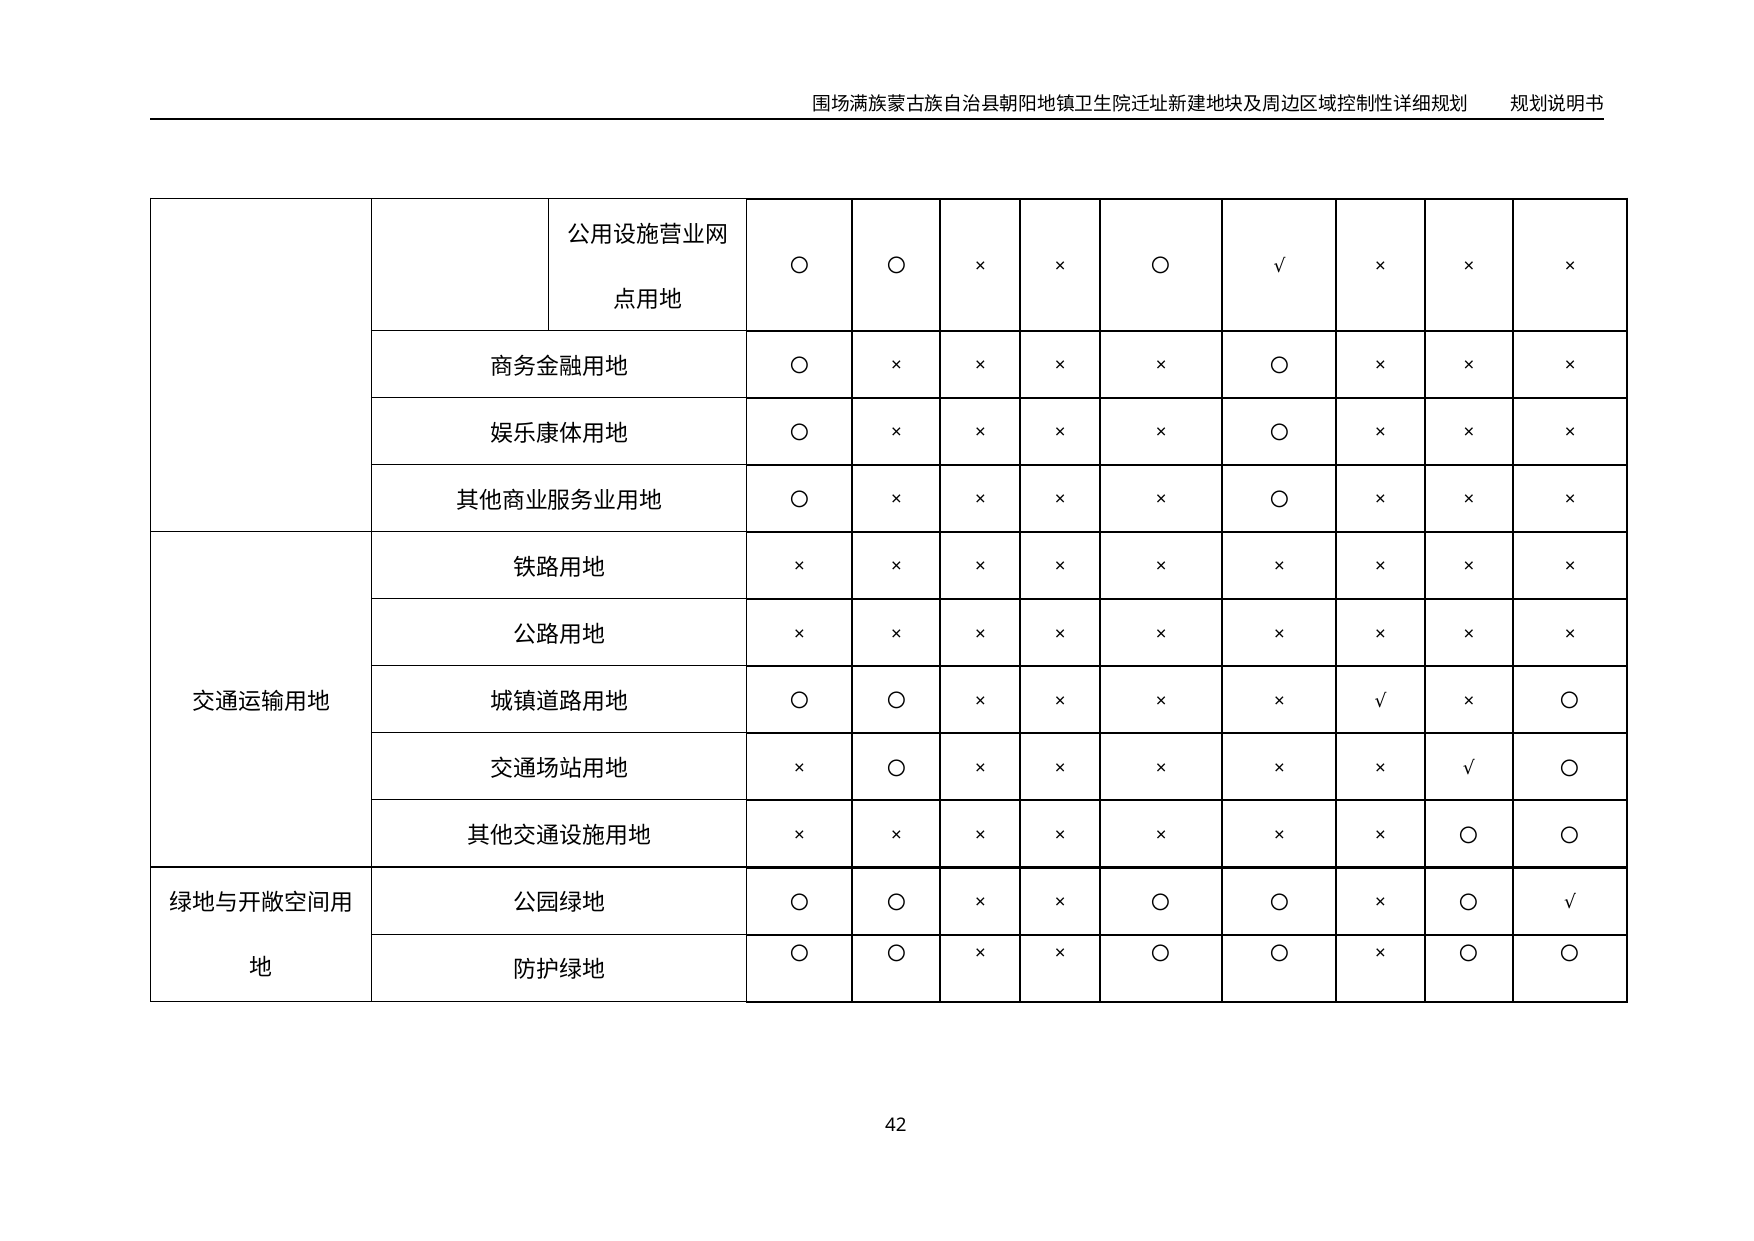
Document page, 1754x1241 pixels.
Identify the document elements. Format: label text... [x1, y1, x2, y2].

table_cell × [853, 399, 939, 464]
table_cell × [941, 200, 1019, 330]
table_cell × [1337, 466, 1424, 531]
table_cell 〇 [1514, 936, 1626, 1001]
table_cell × [853, 600, 939, 665]
table_cell 其他交通设施用地 [372, 800, 746, 866]
table_cell × [1101, 399, 1221, 464]
table_cell × [941, 533, 1019, 598]
table_cell √ [1337, 667, 1424, 732]
table_cell × [1514, 332, 1626, 397]
table_cell × [1223, 801, 1335, 866]
table_cell 〇 [747, 399, 851, 464]
table_cell × [1337, 533, 1424, 598]
table_cell 〇 [1101, 869, 1221, 933]
table_cell × [1514, 399, 1626, 464]
table_cell × [1337, 869, 1424, 933]
table_cell × [853, 801, 939, 866]
table_cell 〇 [747, 667, 851, 732]
table_cell × [1426, 332, 1512, 397]
table_cell × [1223, 533, 1335, 598]
table_cell × [1337, 801, 1424, 866]
table_cell 〇 [1101, 936, 1221, 1001]
table_cell × [1021, 869, 1099, 933]
table_cell 〇 [1223, 332, 1335, 397]
table_cell × [1101, 667, 1221, 732]
table_cell × [1101, 466, 1221, 531]
table_cell 其他商业服务业用地 [372, 465, 746, 531]
table_cell 〇 [1223, 936, 1335, 1001]
table_cell × [1426, 466, 1512, 531]
table_cell × [941, 801, 1019, 866]
table_cell × [1223, 734, 1335, 799]
table_cell × [1021, 936, 1099, 1001]
table_cell × [853, 533, 939, 598]
table_cell 〇 [1223, 466, 1335, 531]
table_cell × [1337, 600, 1424, 665]
table_cell × [1426, 600, 1512, 665]
table_cell × [1021, 667, 1099, 732]
table_cell 〇 [747, 869, 851, 933]
table_cell × [1337, 734, 1424, 799]
table_cell √ [1426, 734, 1512, 799]
table_cell × [1426, 533, 1512, 598]
table_cell × [941, 600, 1019, 665]
table_cell × [941, 734, 1019, 799]
table_cell × [1101, 801, 1221, 866]
table_cell 铁路用地 [372, 532, 746, 598]
table_cell 〇 [853, 667, 939, 732]
table_cell √ [1223, 200, 1335, 330]
table_cell × [1021, 600, 1099, 665]
table_cell 〇 [1101, 200, 1221, 330]
table_cell × [941, 667, 1019, 732]
table_cell × [1337, 399, 1424, 464]
table_cell 〇 [853, 936, 939, 1001]
table_cell × [1426, 667, 1512, 732]
table_cell 〇 [747, 466, 851, 531]
table_cell 防护绿地 [372, 935, 746, 1001]
table_cell 绿地与开敞空间用地 [151, 868, 371, 1001]
table_cell × [1101, 533, 1221, 598]
table_cell × [853, 466, 939, 531]
table_cell 〇 [747, 936, 851, 1001]
table_cell √ [1514, 869, 1626, 933]
table_cell × [1021, 332, 1099, 397]
table_cell 〇 [1426, 869, 1512, 933]
table_cell × [1514, 200, 1626, 330]
table_cell 〇 [853, 734, 939, 799]
table_cell × [1426, 399, 1512, 464]
table_cell × [1021, 801, 1099, 866]
table_cell × [1101, 600, 1221, 665]
table_cell × [1426, 200, 1512, 330]
table_cell 〇 [747, 200, 851, 330]
table_cell 交通运输用地 [151, 532, 371, 866]
table_cell 公用设施营业网点用地 [549, 199, 746, 330]
table_cell 〇 [1223, 869, 1335, 933]
table_cell × [1514, 466, 1626, 531]
table_cell × [747, 600, 851, 665]
table_cell × [1514, 533, 1626, 598]
table_cell × [1337, 200, 1424, 330]
table_cell 〇 [853, 869, 939, 933]
table_cell × [1021, 399, 1099, 464]
table_cell 〇 [1514, 734, 1626, 799]
table_cell 〇 [1426, 801, 1512, 866]
table_cell 〇 [1426, 936, 1512, 1001]
table_cell × [1021, 466, 1099, 531]
table_cell 公路用地 [372, 599, 746, 665]
table_cell × [747, 801, 851, 866]
table_cell 城镇道路用地 [372, 666, 746, 732]
table_cell 公园绿地 [372, 868, 746, 933]
table_cell 商务金融用地 [372, 331, 746, 397]
table_cell 〇 [1223, 399, 1335, 464]
table_cell 娱乐康体用地 [372, 398, 746, 464]
table_cell × [1223, 667, 1335, 732]
table_cell × [941, 936, 1019, 1001]
table_cell × [1021, 533, 1099, 598]
table_cell × [1101, 332, 1221, 397]
table_cell × [853, 332, 939, 397]
table_cell × [1021, 200, 1099, 330]
table_cell × [941, 332, 1019, 397]
table_cell × [1337, 936, 1424, 1001]
table_cell × [1101, 734, 1221, 799]
table_cell × [941, 466, 1019, 531]
table_cell × [747, 533, 851, 598]
table_cell 〇 [747, 332, 851, 397]
table_cell × [747, 734, 851, 799]
table_cell 〇 [1514, 801, 1626, 866]
table_cell × [1337, 332, 1424, 397]
table_cell 交通场站用地 [372, 733, 746, 799]
table_cell × [941, 399, 1019, 464]
table_cell 〇 [1514, 667, 1626, 732]
table_cell × [941, 869, 1019, 933]
table_cell × [1021, 734, 1099, 799]
table_cell 〇 [853, 200, 939, 330]
table_cell × [1223, 600, 1335, 665]
table_cell × [1514, 600, 1626, 665]
